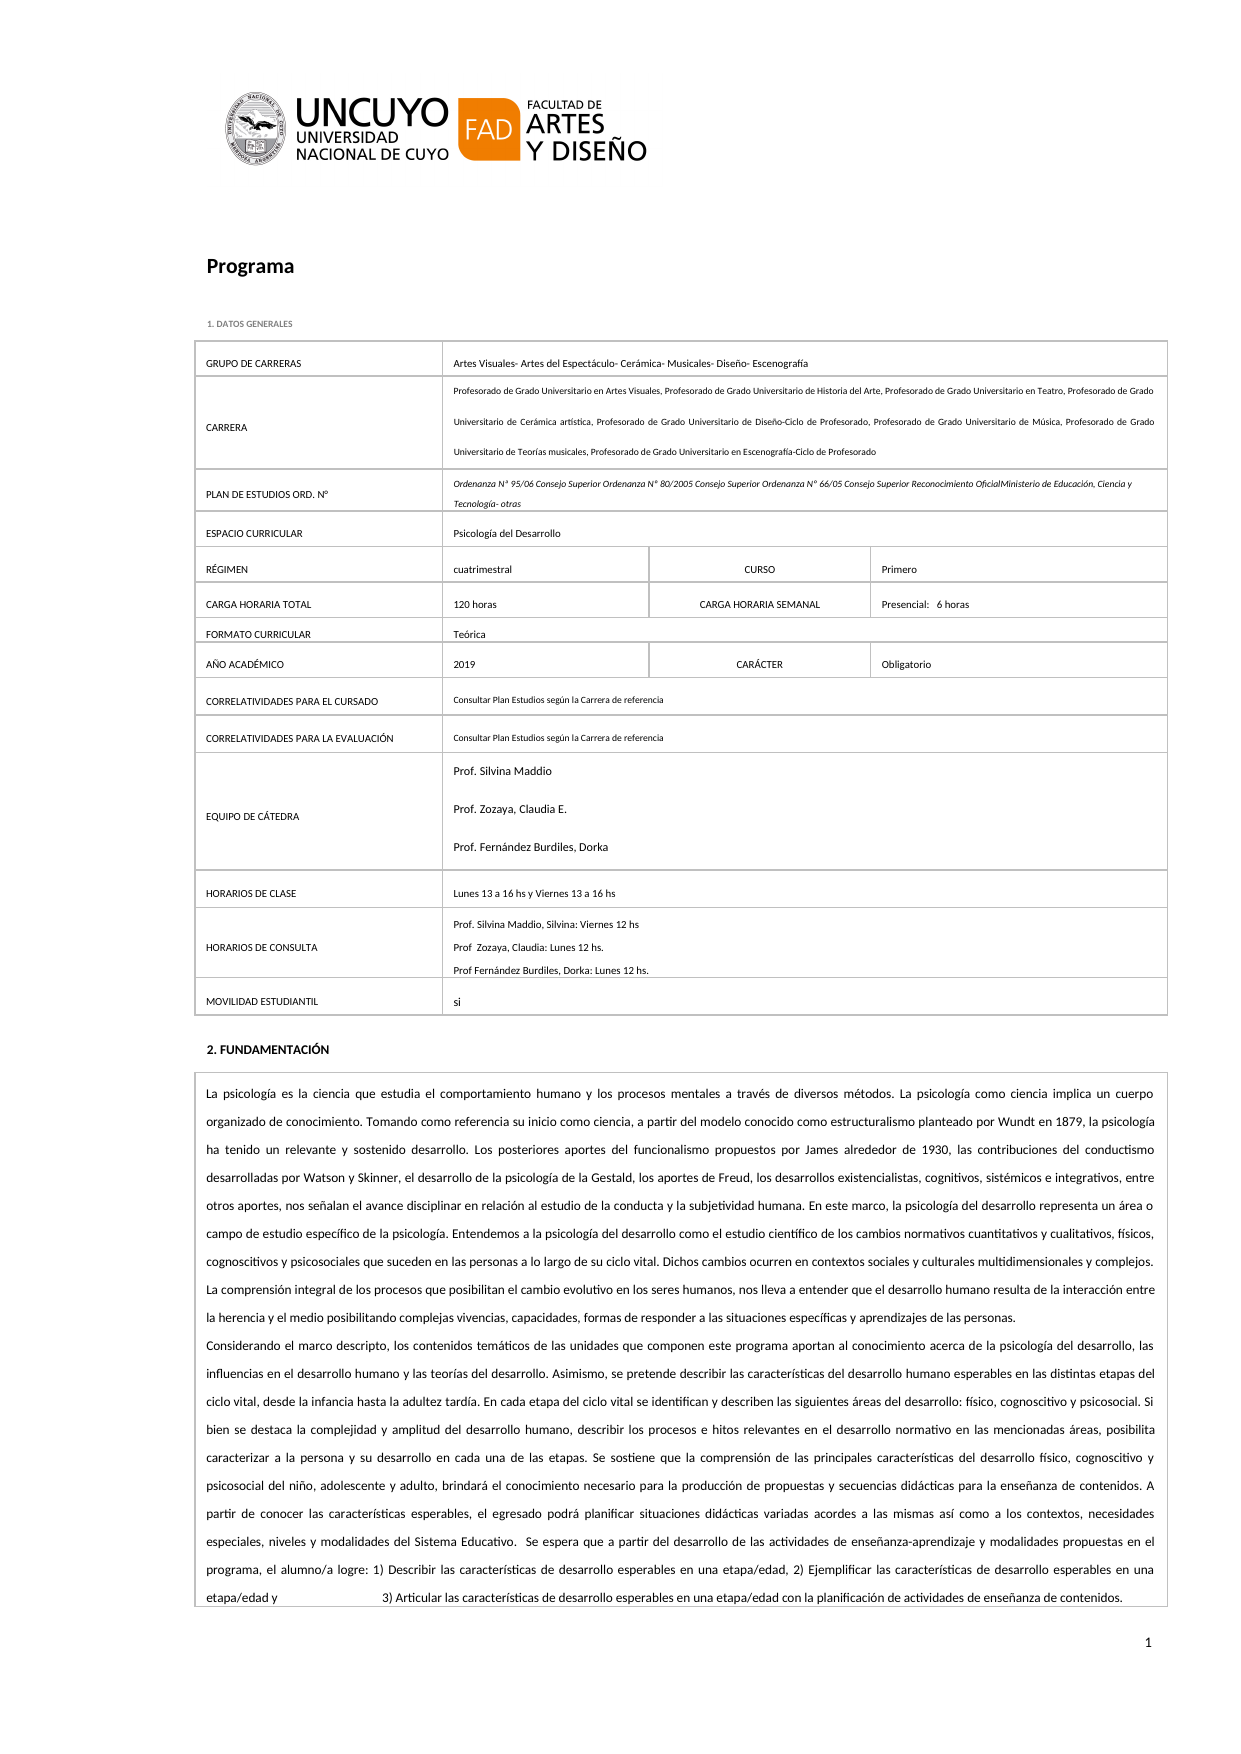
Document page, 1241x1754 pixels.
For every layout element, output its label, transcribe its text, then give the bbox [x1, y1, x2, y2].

table_cell Primero [871, 547, 1167, 581]
table_cell CORRELATIVIDADES PARA EL CURSADO [196, 678, 442, 714]
table_cell Psicología del Desarrollo [443, 512, 1167, 546]
table_cell RÉGIMEN [196, 547, 442, 581]
picture [206, 73, 663, 187]
table_cell 120 horas [443, 583, 648, 617]
table_cell CURSO [650, 547, 870, 581]
table_cell CARGA HORARIA SEMANAL [650, 583, 870, 617]
table_header GRUPO DE CARRERAS [196, 342, 442, 375]
table_cell ESPACIO CURRICULAR [196, 512, 442, 546]
table_cell Consultar Plan Estudios según la Carrera de referencia [443, 716, 1167, 752]
table_cell cuatrimestral [443, 547, 648, 581]
table_cell Ordenanza Nª 95/06 Consejo Superior Ordenanza Nº 80/2005 Consejo Superior Ordenanza Nº 66/05 Consejo Superior Reconocimiento OficialMinisterio de Educación, Ciencia y Tecnología- otras [443, 470, 1167, 510]
table_cell CARÁCTER [650, 643, 870, 677]
table_cell 2019 [443, 643, 648, 677]
table_cell FORMATO CURRICULAR [196, 618, 442, 641]
table_header Artes Visuales- Artes del Espectáculo- Cerámica- Musicales- Diseño- Escenografía [443, 342, 1167, 375]
table_cell HORARIOS DE CLASE [196, 871, 442, 907]
table_cell Profesorado de Grado Universitario en Artes Visuales, Profesorado de Grado Universitario de Historia del Arte, Profesorado de Grado Universitario en Teatro, Profesorado de Grado Universitario de Cerámica artística, Profesorado de Grado Universitario de Diseño-Ciclo de Profesorado, Profesorado de Grado Universitario de Música, Profesorado de Grado Universitario de Teorías musicales, Profesorado de Grado Universitario en Escenografía-Ciclo de Profesorado [443, 377, 1167, 468]
table_cell MOVILIDAD ESTUDIANTIL [196, 978, 442, 1014]
table_cell CORRELATIVIDADES PARA LA EVALUACIÓN [196, 716, 442, 752]
table_cell Consultar Plan Estudios según la Carrera de referencia [443, 678, 1167, 714]
text Programa [207, 233, 1152, 279]
table_cell HORARIOS DE CONSULTA [196, 908, 442, 977]
table_cell AÑO ACADÉMICO [196, 643, 442, 677]
table_cell Presencial: 6 horas [871, 583, 1167, 617]
text 2. FUNDAMENTACIÓN [207, 1030, 1152, 1058]
table_cell CARRERA [196, 377, 442, 468]
table_cell Prof. Silvina Maddio, Silvina: Viernes 12 hs Prof Zozaya, Claudia: Lunes 12 hs. Prof Fernández Burdiles, Dorka: Lunes 12 hs. [443, 908, 1167, 977]
table_cell CARGA HORARIA TOTAL [196, 583, 442, 617]
table_cell Teórica [443, 618, 1167, 641]
table_cell PLAN DE ESTUDIOS ORD. N° [196, 470, 442, 510]
table_cell Prof. Silvina Maddio Prof. Zozaya, Claudia E. Prof. Fernández Burdiles, Dorka [443, 753, 1167, 869]
table_cell EQUIPO DE CÁTEDRA [196, 753, 442, 869]
table_cell si [443, 978, 1167, 1014]
table_cell Obligatorio [871, 643, 1167, 677]
text 1. DATOS GENERALES [207, 279, 1152, 330]
table_cell Lunes 13 a 16 hs y Viernes 13 a 16 hs [443, 871, 1167, 907]
